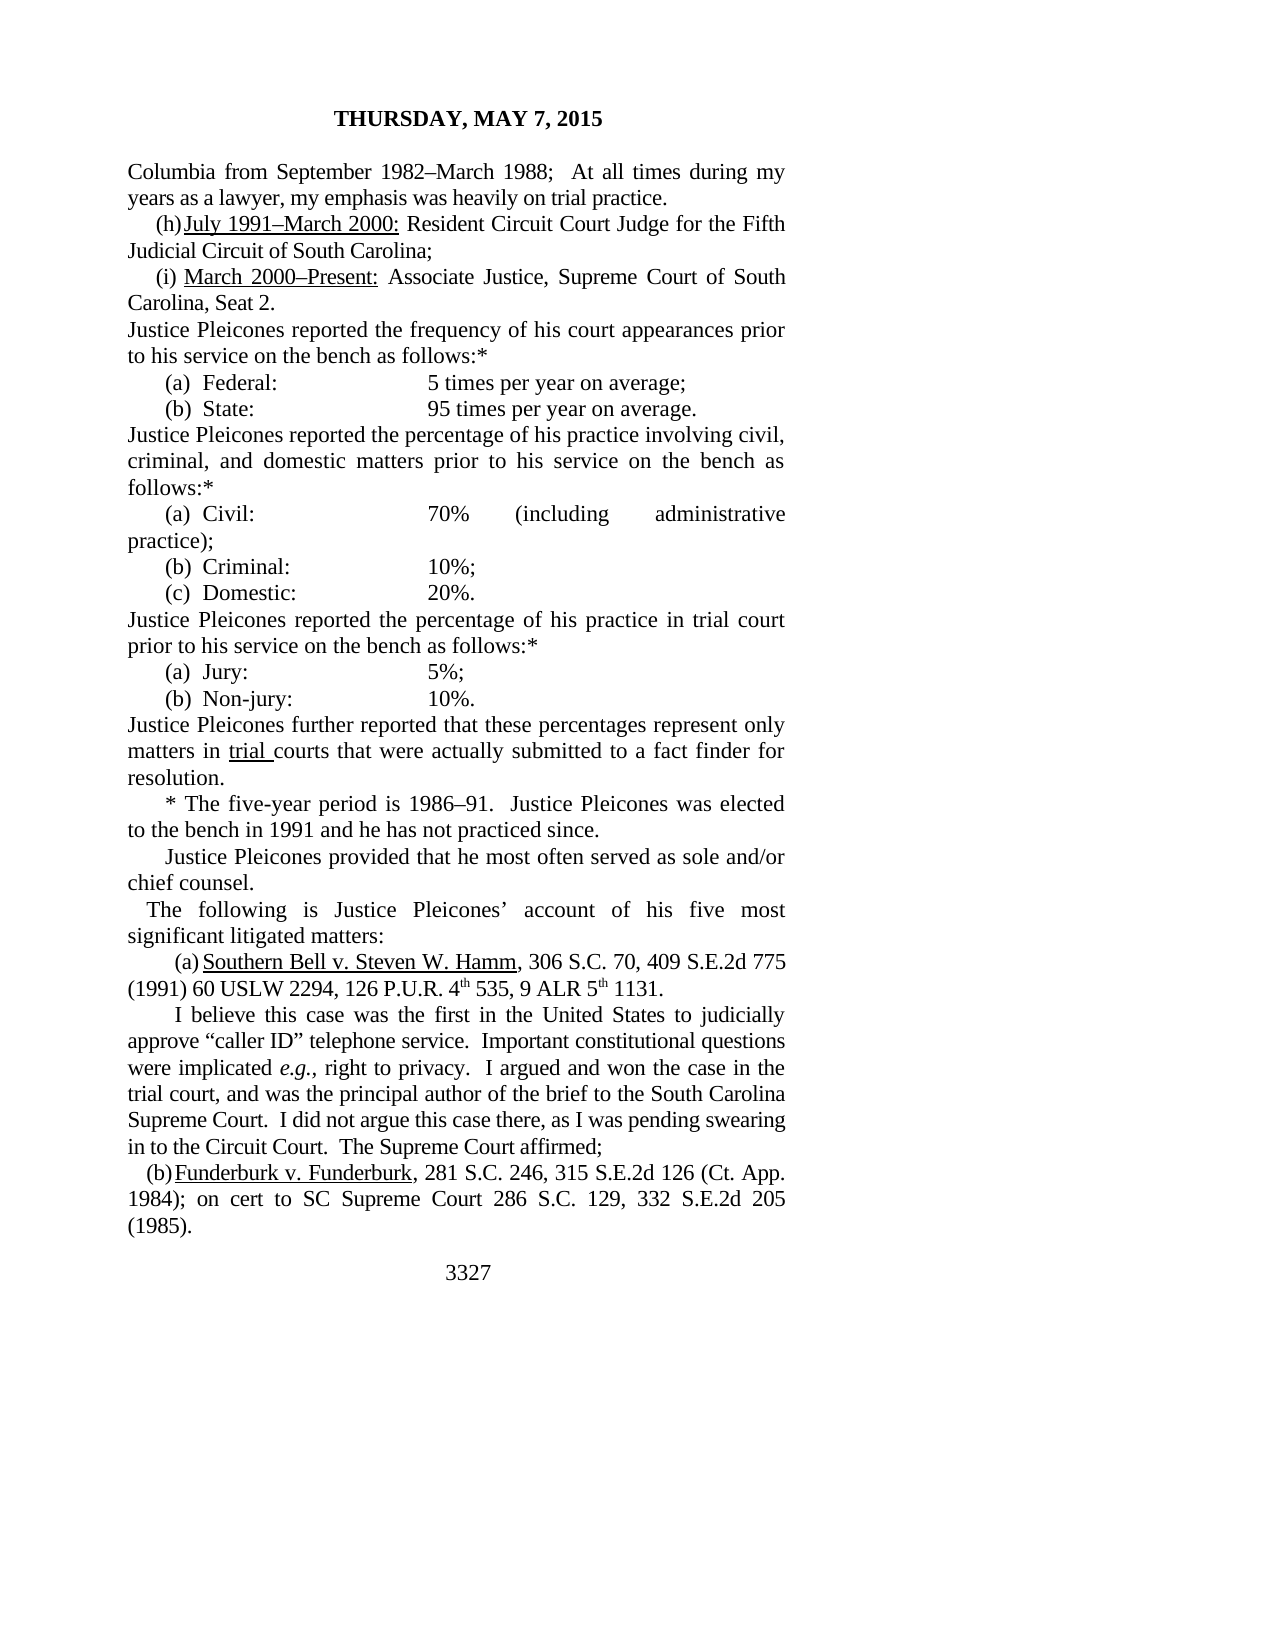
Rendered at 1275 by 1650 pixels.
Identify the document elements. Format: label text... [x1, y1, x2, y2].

text I believe this case was the first in the United States to judicially approve “caller ID” telephone service. Important constitutional questions were implicated e.g., right to privacy. I argued and won the case in the trial court, and was the principal author of the brief to the South Carolina Supreme Court. I did not argue this case there, as I was pending swearing in to the Circuit Court. The Supreme Court affirmed; [127, 1001, 786, 1159]
text (c) Domestic: 20%. [127, 579, 786, 606]
text (i) March 2000–Present: Associate Justice, Supreme Court of South Carolina, Seat 2. [127, 263, 786, 316]
text (b) State: 95 times per year on average. [127, 395, 786, 421]
text (b) Funderburk v. Funderburk, 281 S.C. 246, 315 S.E.2d 126 (Ct. App. 1984); on cert to SC Supreme Court 286 S.C. 129, 332 S.E.2d 205 (1985). [127, 1159, 786, 1238]
text * The five-year period is 1986–91. Justice Pleicones was elected to the bench in 1991 and he has not practiced since. [127, 790, 786, 843]
text (b) Criminal: 10%; [127, 553, 786, 579]
text (b) Non-jury: 10%. [127, 685, 786, 711]
text The following is Justice Pleicones’ account of his five most significant litigated matters: [127, 896, 786, 948]
text (a) Federal: 5 times per year on average; [127, 368, 786, 395]
text (a) Civil: 70% (including administrative practice); [127, 500, 786, 553]
text Justice Pleicones reported the percentage of his practice involving civil, criminal, and domestic matters prior to his service on the bench as follows:* [127, 421, 786, 500]
text Justice Pleicones further reported that these percentages represent only matters in trial courts that were actually submitted to a fact finder for resolution. [127, 711, 786, 790]
text Justice Pleicones reported the frequency of his court appearances prior to his service on the bench as follows:* [127, 316, 786, 368]
text (a) Southern Bell v. Steven W. Hamm, 306 S.C. 70, 409 S.E.2d 775 (1991) 60 USLW 2294, 126 P.U.R. 4th 535, 9 ALR 5th 1131. [127, 948, 786, 1001]
text (h) July 1991–March 2000: Resident Circuit Court Judge for the Fifth Judicial Circuit of South Carolina; [127, 210, 786, 263]
text Justice Pleicones provided that he most often served as sole and/or chief counsel. [127, 843, 786, 896]
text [127, 158, 786, 210]
text Justice Pleicones reported the percentage of his practice in trial court prior to his service on the bench as follows:* [127, 606, 786, 658]
text (a) Jury: 5%; [127, 658, 786, 685]
